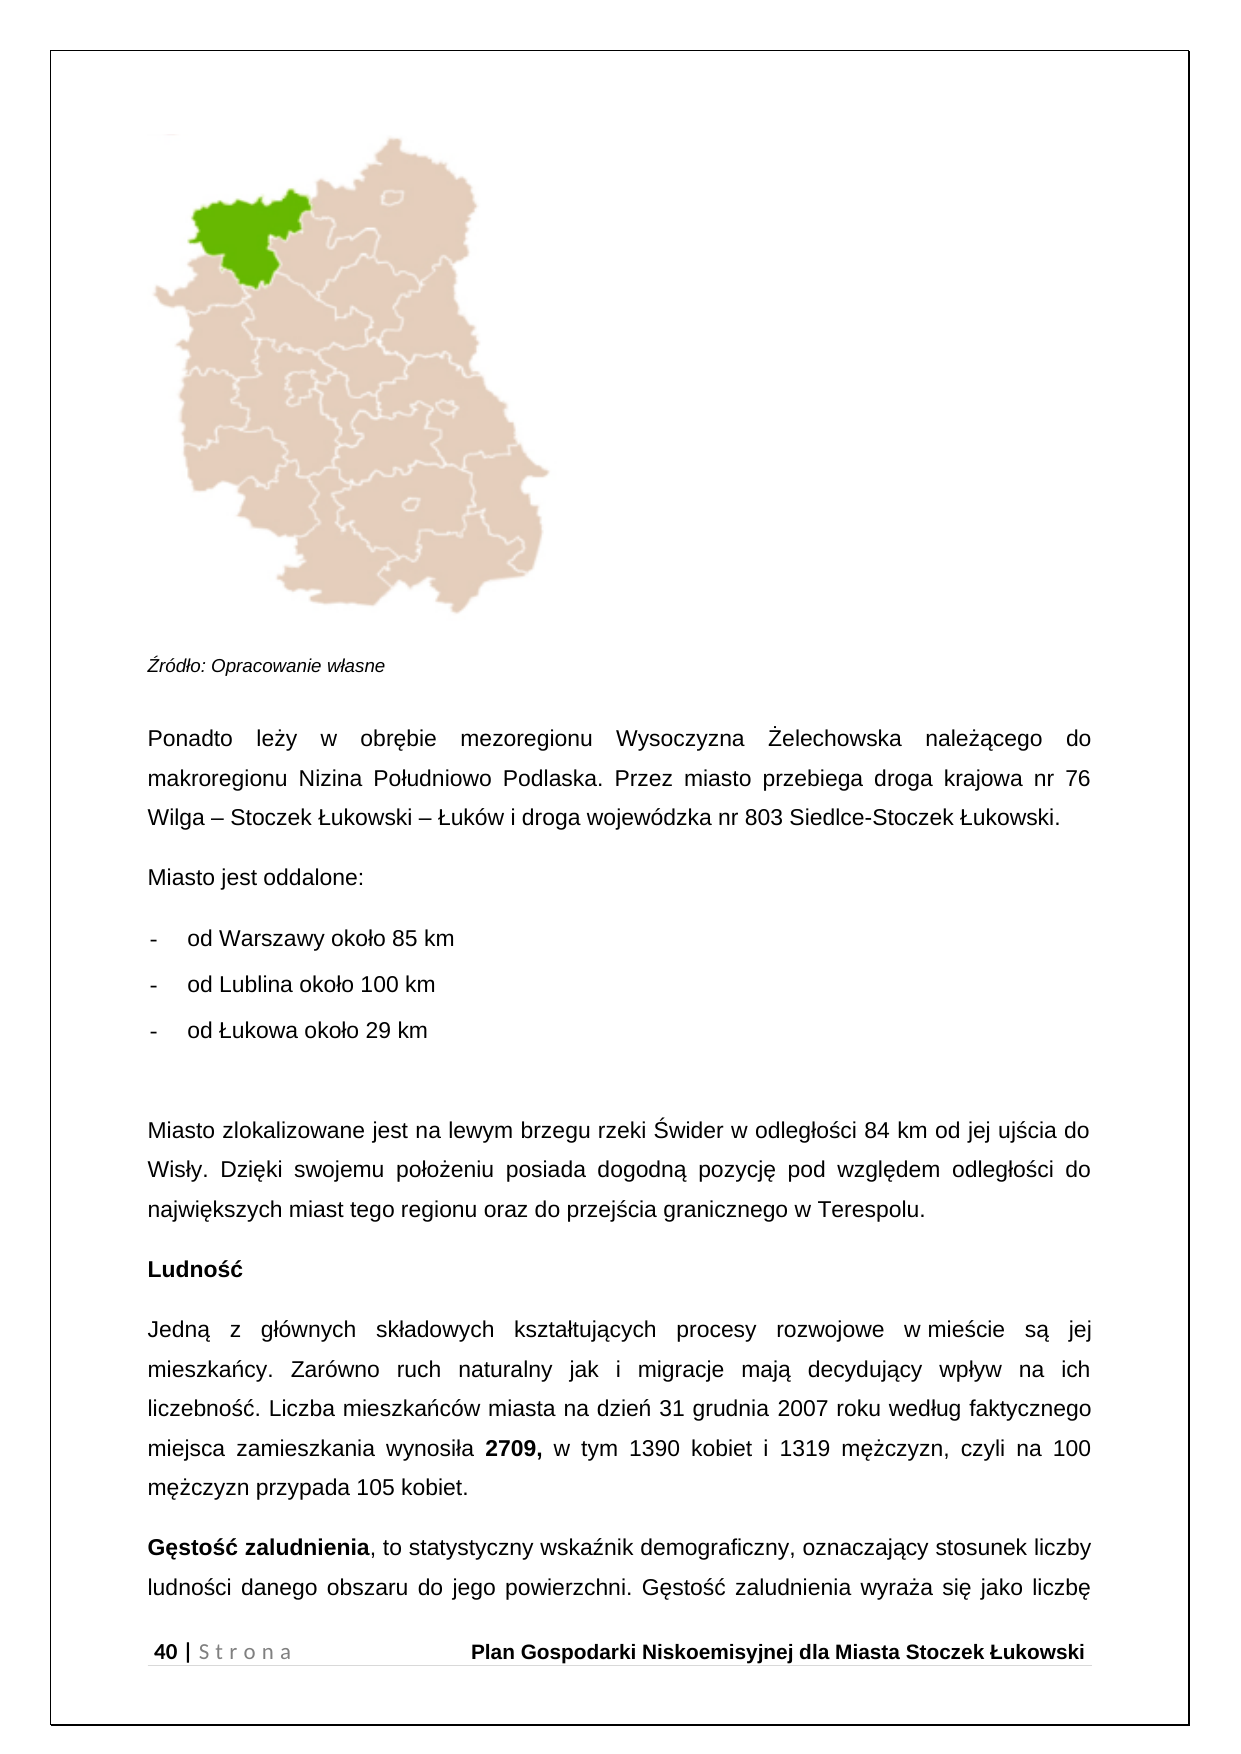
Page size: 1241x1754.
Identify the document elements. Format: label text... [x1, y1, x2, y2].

text Miasto zlokalizowane jest na lewym brzegu rzeki Świder w odległości od jej ujścia do Wisły. Dzięki swojemu położeniu posiada dogodną pozycję pod względem odległości do największych miast tego regionu oraz do przejścia granicznego w Terespolu. [147, 1117, 1092, 1222]
picture [147, 134, 557, 621]
text Ponadto leży w obrębie mezoregionu Wysoczyzna Żelechowska należącego do makroregionu Nizina Południowo Podlaska. Przez miasto przebiega droga krajowa nr 76 Wilga – Stoczek Łukowski – Łuków i droga wojewódzka nr 803 Siedlce-Stoczek Łukowski. [147, 725, 1092, 830]
text Ludność [147, 1256, 1092, 1282]
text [147, 1534, 1092, 1600]
text Źródło: Opracowanie własne [147, 655, 1092, 677]
list od Lublina około [149, 971, 1092, 997]
text Miasto jest oddalone: [147, 864, 1092, 891]
list od Łukowa około [149, 1017, 1092, 1043]
list od Warszawy około [149, 925, 1092, 951]
text Jedną z głównych składowych kształtujących procesy rozwojowe w mieście są jej mieszkańcy. Zarówno ruch naturalny jak i migracje mają decydujący wpływ na ich liczebność. Liczba mieszkańców miasta na dzień 31 grudnia 2007 roku według faktycznego miejsca zamieszkania wynosiła 2709, w tym 1390 kobiet i 1319 mężczyzn, czyli na 100 mężczyzn przypada 105 kobiet. [147, 1316, 1092, 1500]
